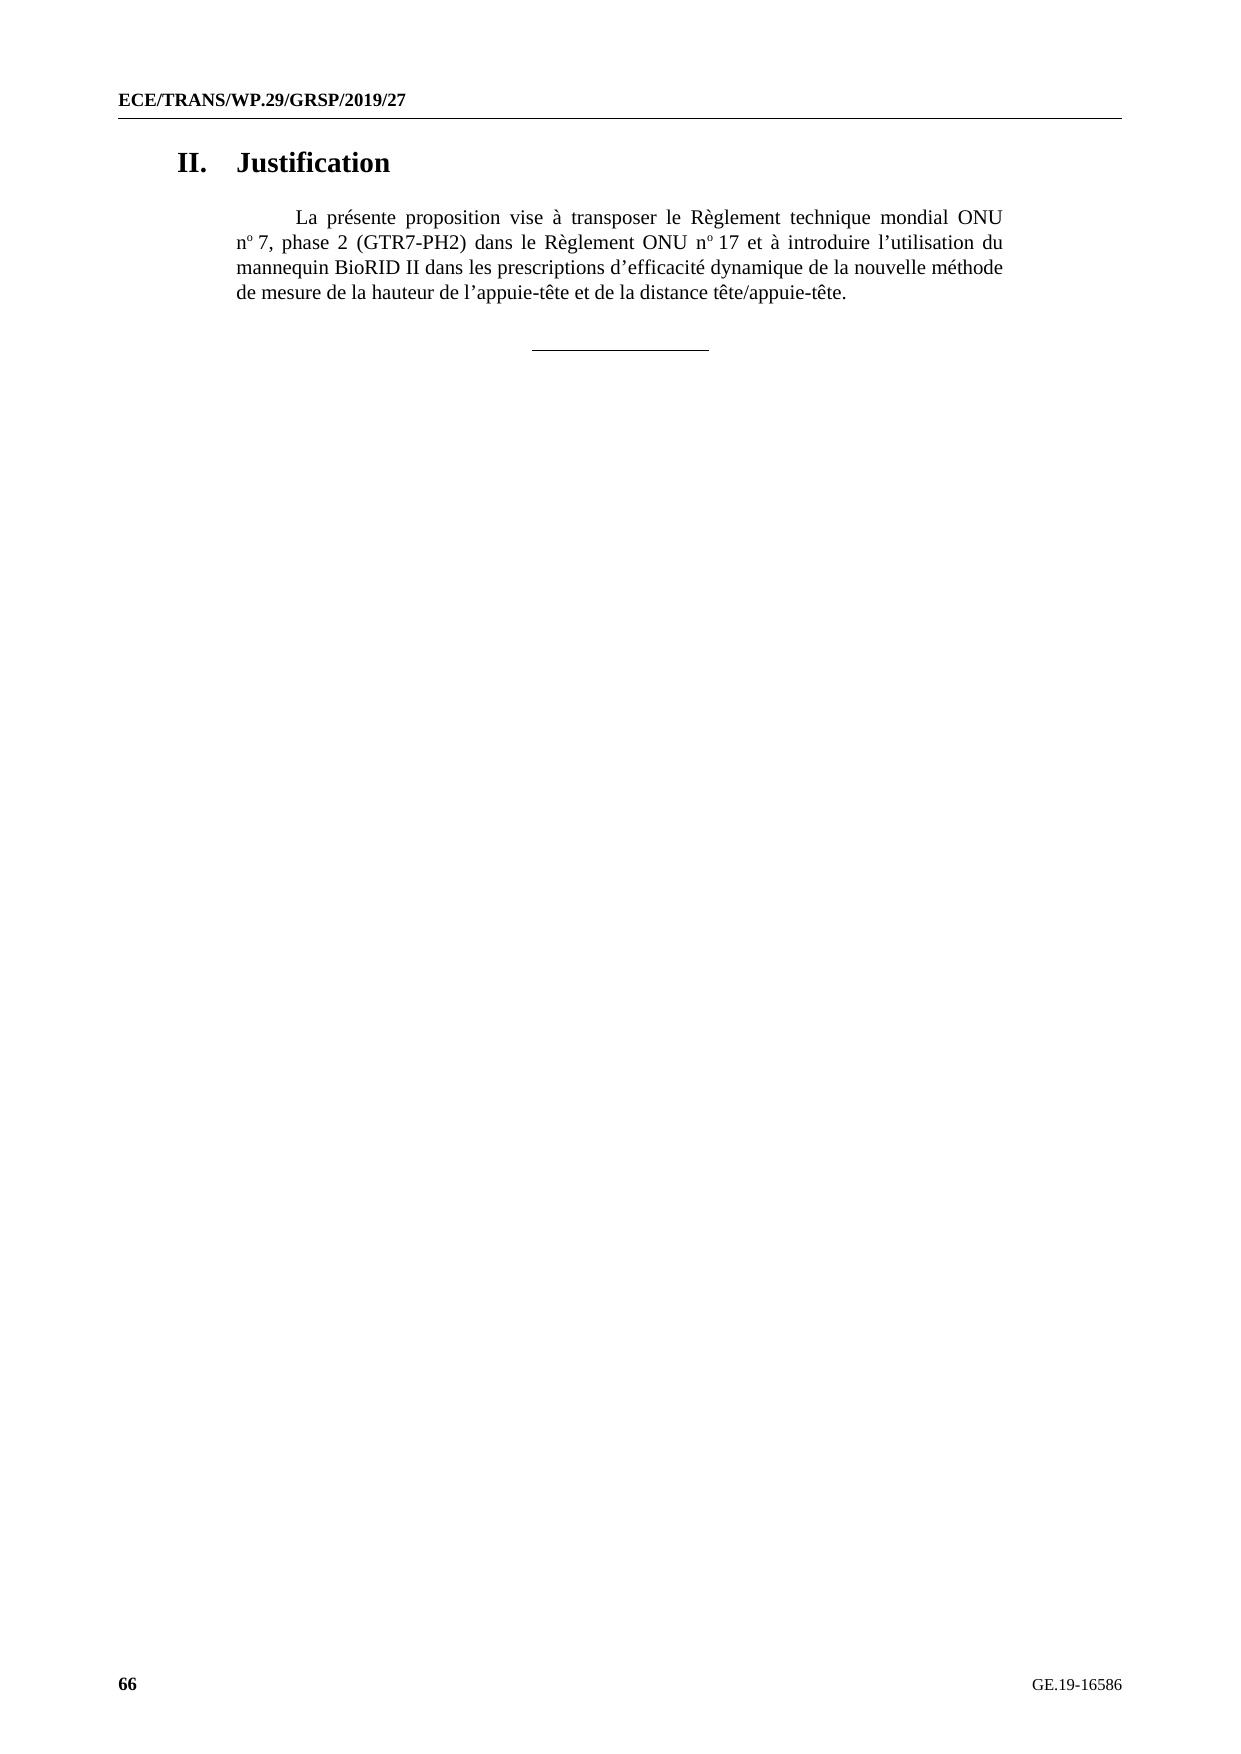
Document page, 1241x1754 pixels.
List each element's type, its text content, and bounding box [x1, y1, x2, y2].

text La présente proposition vise à transposer le Règlement technique mondial ONU no 7, phase 2 (GTR7-PH2) dans le Règlement ONU no 17 et à introduire l’utilisation du mannequin BioRID II dans les prescriptions d’efficacité dynamique de la nouvelle méthode de mesure de la hauteur de l’appuie-tête et de la distance tête/appuie-tête. [236, 204, 1004, 304]
text II. Justification [118, 148, 1004, 179]
